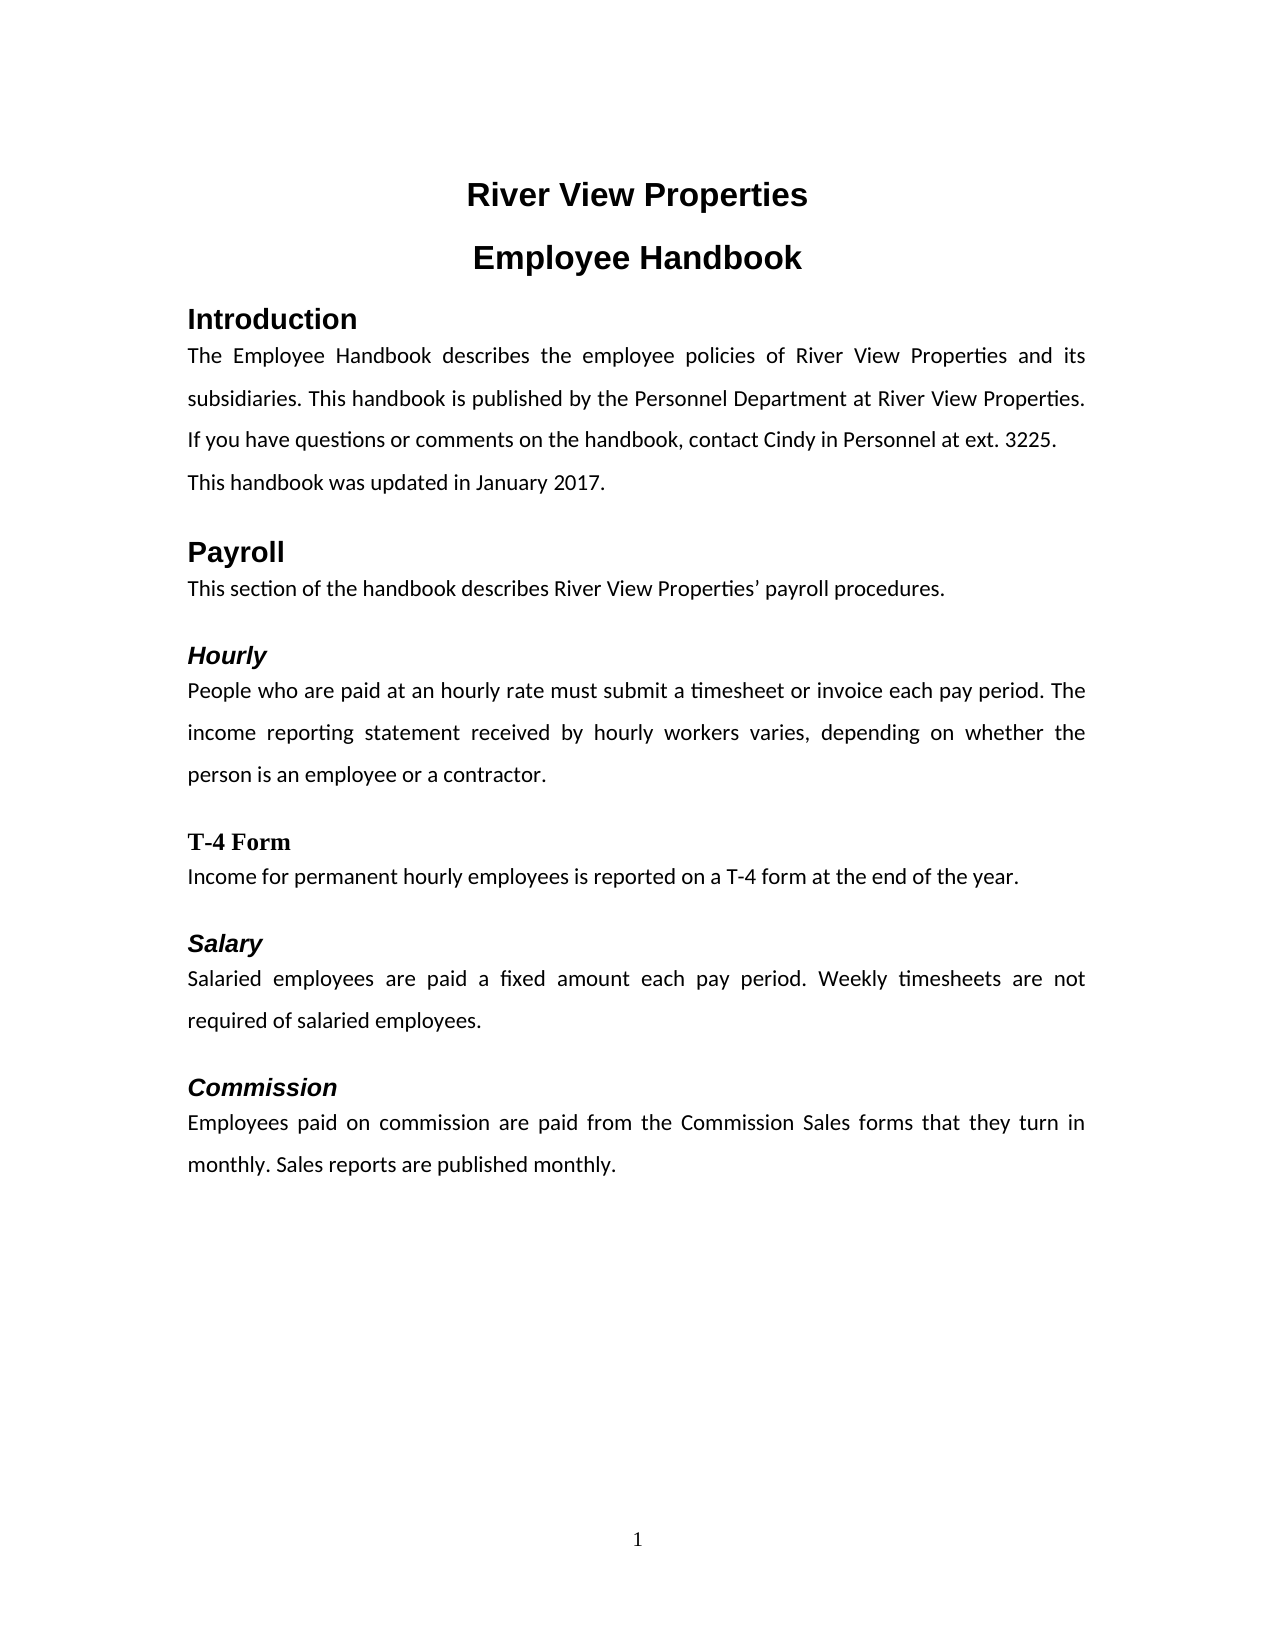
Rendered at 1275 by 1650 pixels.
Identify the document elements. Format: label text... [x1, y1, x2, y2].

subtitle Introduction [187, 302, 1087, 335]
subtitle Salary [187, 929, 1087, 958]
text Income for permanent hourly employees is reported on a T-4 form at the end of the year. [187, 862, 1087, 890]
text Salaried employees are paid a fixed amount each pay period. Weekly timesheets are not required of salaried employees. [187, 964, 1087, 1034]
text This section of the handbook describes River View Properties’ payroll procedures. [187, 574, 1087, 602]
subtitle Hourly [187, 641, 1087, 670]
title River View Properties [187, 175, 1087, 213]
title Employee Handbook [187, 238, 1087, 277]
subtitle Commission [187, 1073, 1087, 1102]
subtitle Payroll [187, 534, 1087, 568]
subtitle T-4 Form [187, 827, 1087, 856]
text People who are paid at an hourly rate must submit a timesheet or invoice each pay period. The income reporting statement received by hourly workers varies, depending on whether the person is an employee or a contractor. [187, 676, 1087, 788]
text Employees paid on commission are paid from the Commission Sales forms that they turn in monthly. Sales reports are published monthly. [187, 1108, 1087, 1178]
text The Employee Handbook describes the employee policies of River View Properties and its subsidiaries. This handbook is published by the Personnel Department at River View Properties. If you have questions or comments on the handbook, contact Cindy in Personnel at ext. 3225. [187, 342, 1087, 454]
text This handbook was updated in January 2017. [187, 468, 1087, 496]
